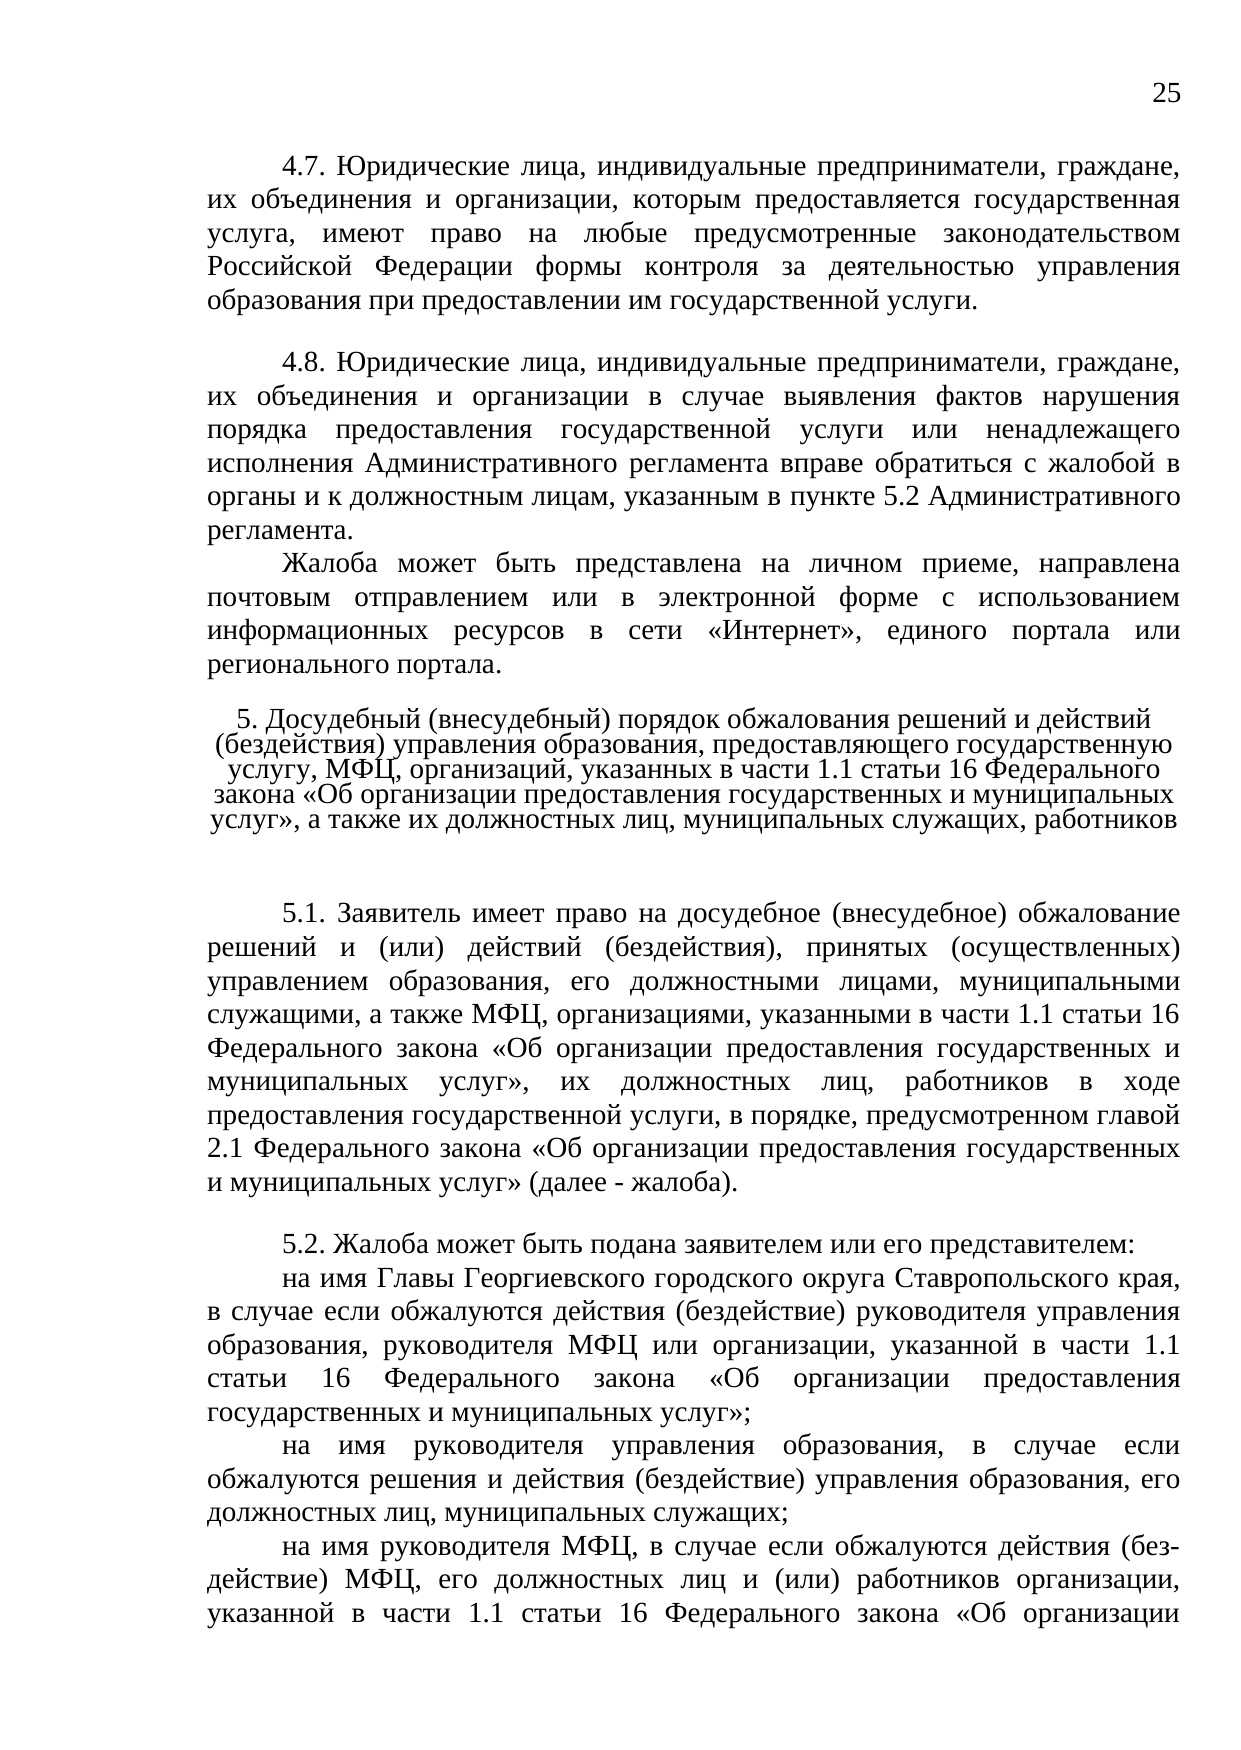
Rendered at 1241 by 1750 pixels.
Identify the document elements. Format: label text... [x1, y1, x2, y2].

text 5. Досудебный (внесудебный) порядок обжалования решений и действий (бездействия) управления образования, предоставляющего государственную услугу, МФЦ, организаций, указанных в части 1.1 статьи 16 Федерального закона «Об организации предоставления государственных и муниципальных услуг», а также их должностных лиц, муниципальных служащих, работников [207, 708, 1181, 833]
text 5.1. Заявитель имеет право на досудебное (внесудебное) обжалование решений и (или) действий (бездействия), принятых (осуществленных) управлением образования, его должностными лицами, муниципальными служащими, а также МФЦ, организациями, указанными в части 1.1 статьи 16 Федерального закона «Об организации предоставления государственных и муниципальных услуг», их должностных лиц, работников в ходе предоставления государственной услуги, в порядке, предусмотренном главой 2.1 Федерального закона «Об организации предоставления государственных и муниципальных услуг» (далее - жалоба). [207, 896, 1181, 1197]
text Жалоба может быть представлена на личном приеме, направлена почтовым отправлением или в электронной форме с использованием информационных ресурсов в сети «Интернет», единого портала или регионального портала. [207, 545, 1181, 679]
text 5.2. Жалоба может быть подана заявителем или его представителем: [207, 1226, 1181, 1260]
text на имя руководителя управления образования, в случае если обжалуются решения и действия (бездействие) управления образования, его должностных лиц, муниципальных служащих; [207, 1427, 1181, 1528]
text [207, 1528, 1181, 1629]
text 4.7. Юридические лица, индивидуальные предприниматели, граждане, их объединения и организации, которым предоставляется государственная услуга, имеют право на любые предусмотренные законодательством Российской Федерации формы контроля за деятельностью управления образования при предоставлении им государственной услуги. [207, 148, 1181, 315]
text на имя Главы Георгиевского городского округа Ставропольского края, в случае если обжалуются действия (бездействие) руководителя управления образования, руководителя МФЦ или организации, указанной в части 1.1 статьи 16 Федерального закона «Об организации предоставления государственных и муниципальных услуг»; [207, 1260, 1181, 1427]
text 4.8. Юридические лица, индивидуальные предприниматели, граждане, их объединения и организации в случае выявления фактов нарушения порядка предоставления государственной услуги или ненадлежащего исполнения Административного регламента вправе обратиться с жалобой в органы и к должностным лицам, указанным в пункте 5.2 Административного регламента. [207, 344, 1181, 545]
